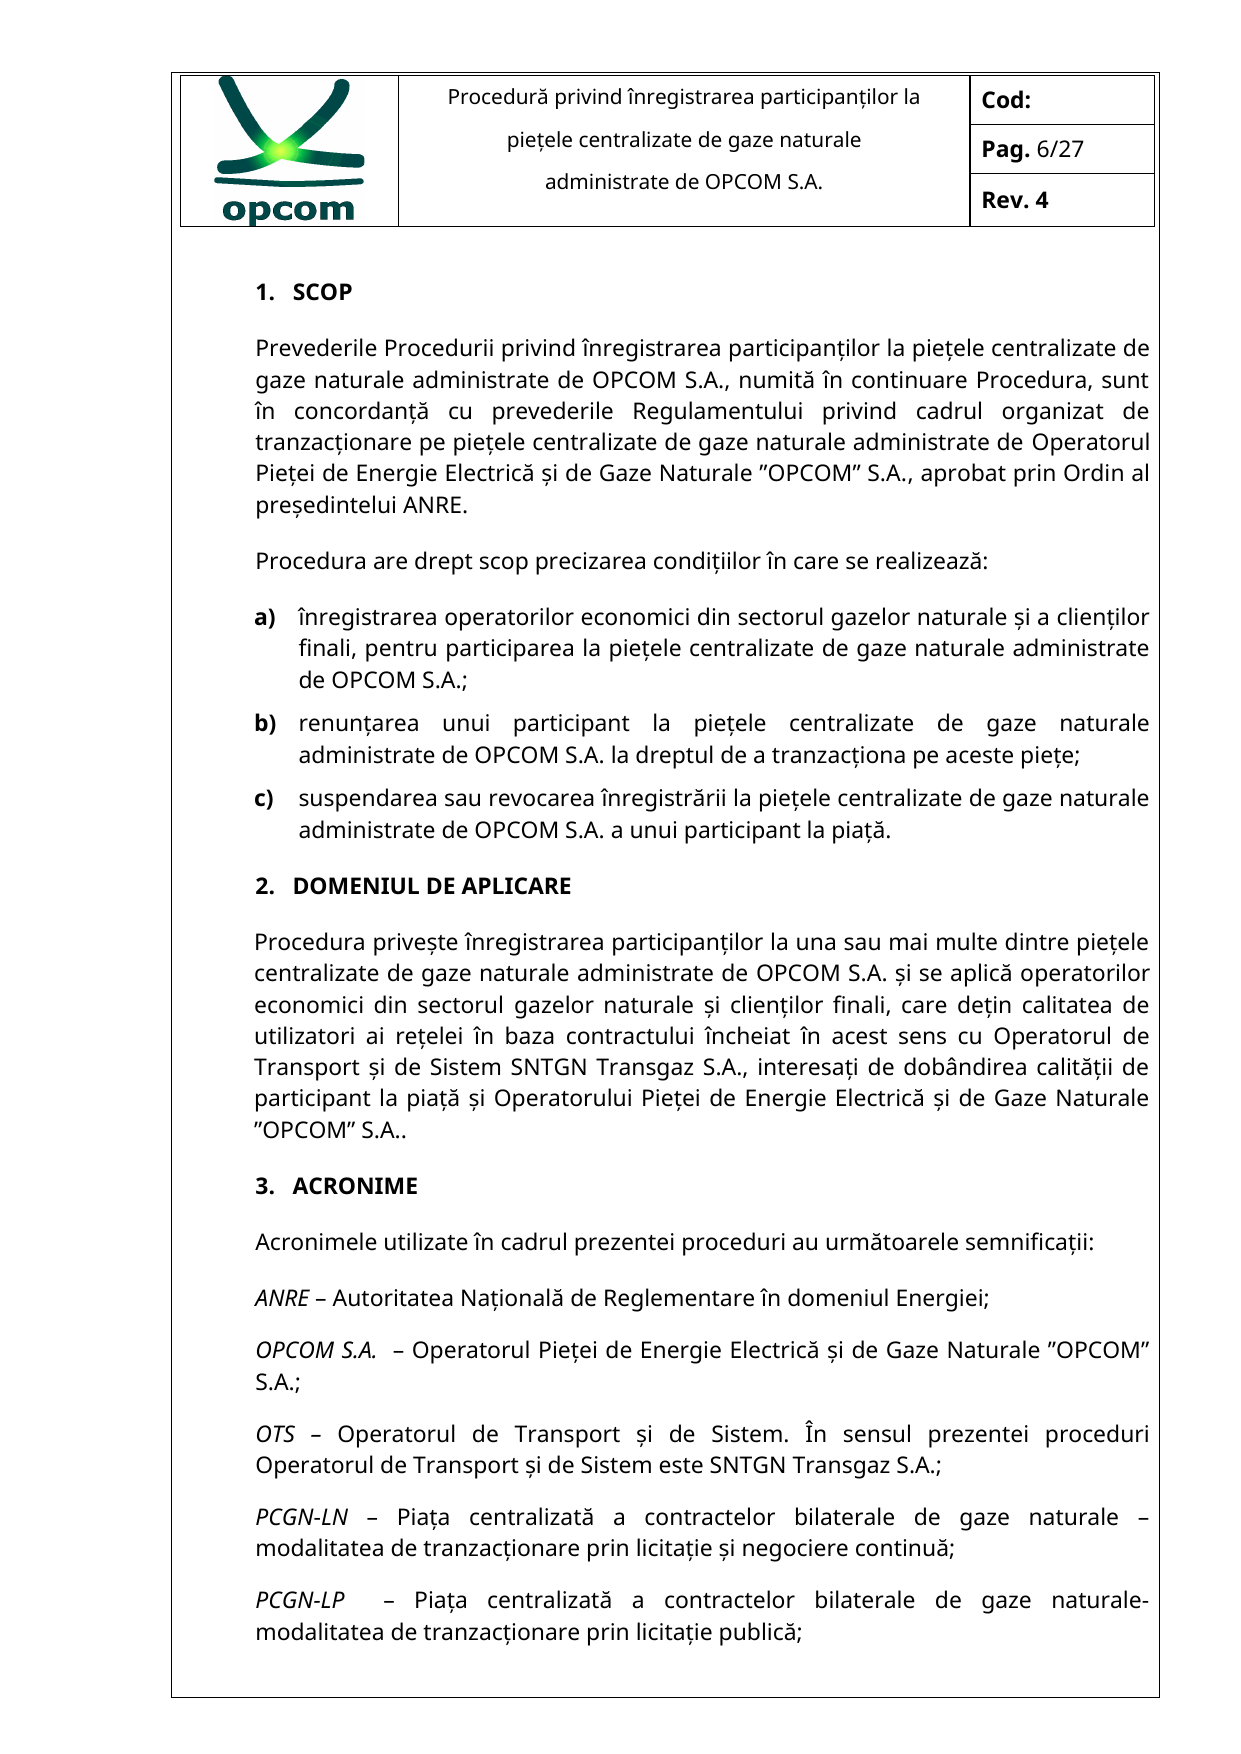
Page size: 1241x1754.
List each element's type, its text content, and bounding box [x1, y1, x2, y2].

text PCGN-LN – Piața centralizată a contractelor bilaterale de gaze naturale – modalitatea de tranzacționare prin licitație și negociere continuă; [255, 1501, 1150, 1564]
list SCOP [255, 276, 1150, 307]
text Procedura privește înregistrarea participanților la una sau mai multe dintre piețele centralizate de gaze naturale administrate de OPCOM S.A. și se aplică operatorilor economici din sectorul gazelor naturale și clienților finali, care dețin calitatea de utilizatori ai rețelei în baza contractului încheiat în acest sens cu Operatorul de Transport și de Sistem SNTGN Transgaz S.A., interesați de dobândirea calității de participant la piață și Operatorului Pieței de Energie Electrică și de Gaze Naturale ”OPCOM” S.A.. [254, 926, 1150, 1145]
picture [214, 76, 365, 226]
list suspendarea sau revocarea înregistrării la piețele centralizate de gaze naturale administrate de OPCOM S.A. a unui participant la piață. [254, 782, 1150, 845]
text Prevederile Procedurii privind înregistrarea participanților la piețele centralizate de gaze naturale administrate de OPCOM S.A., numită în continuare Procedura, sunt în concordanță cu prevederile Regulamentului privind cadrul organizat de tranzacționare pe piețele centralizate de gaze naturale administrate de Operatorul Pieței de Energie Electrică și de Gaze Naturale ”OPCOM” S.A., aprobat prin Ordin al președintelui ANRE. [255, 332, 1150, 520]
text OPCOM S.A. – Operatorul Pieței de Energie Electrică și de Gaze Naturale ”OPCOM” S.A.; [255, 1334, 1150, 1397]
list renunțarea unui participant la piețele centralizate de gaze naturale administrate de OPCOM S.A. la dreptul de a tranzacționa pe aceste piețe; [254, 707, 1150, 770]
text Acronimele utilizate în cadrul prezentei proceduri au următoarele semnificații: [255, 1226, 1150, 1257]
text Procedura are drept scop precizarea condițiilor în care se realizează: [255, 545, 1150, 576]
list ACRONIME [255, 1170, 1150, 1201]
list înregistrarea operatorilor economici din sectorul gazelor naturale și a clienților finali, pentru participarea la piețele centralizate de gaze naturale administrate de OPCOM S.A.; [254, 601, 1150, 695]
text PCGN-LP – Piața centralizată a contractelor bilaterale de gaze naturale- modalitatea de tranzacționare prin licitație publică; [255, 1584, 1150, 1647]
text ANRE – Autoritatea Națională de Reglementare în domeniul Energiei; [255, 1282, 1150, 1314]
text OTS – Operatorul de Transport și de Sistem. În sensul prezentei proceduri Operatorul de Transport și de Sistem este SNTGN Transgaz S.A.; [255, 1418, 1150, 1480]
list DOMENIUL DE APLICARE [255, 870, 1150, 901]
